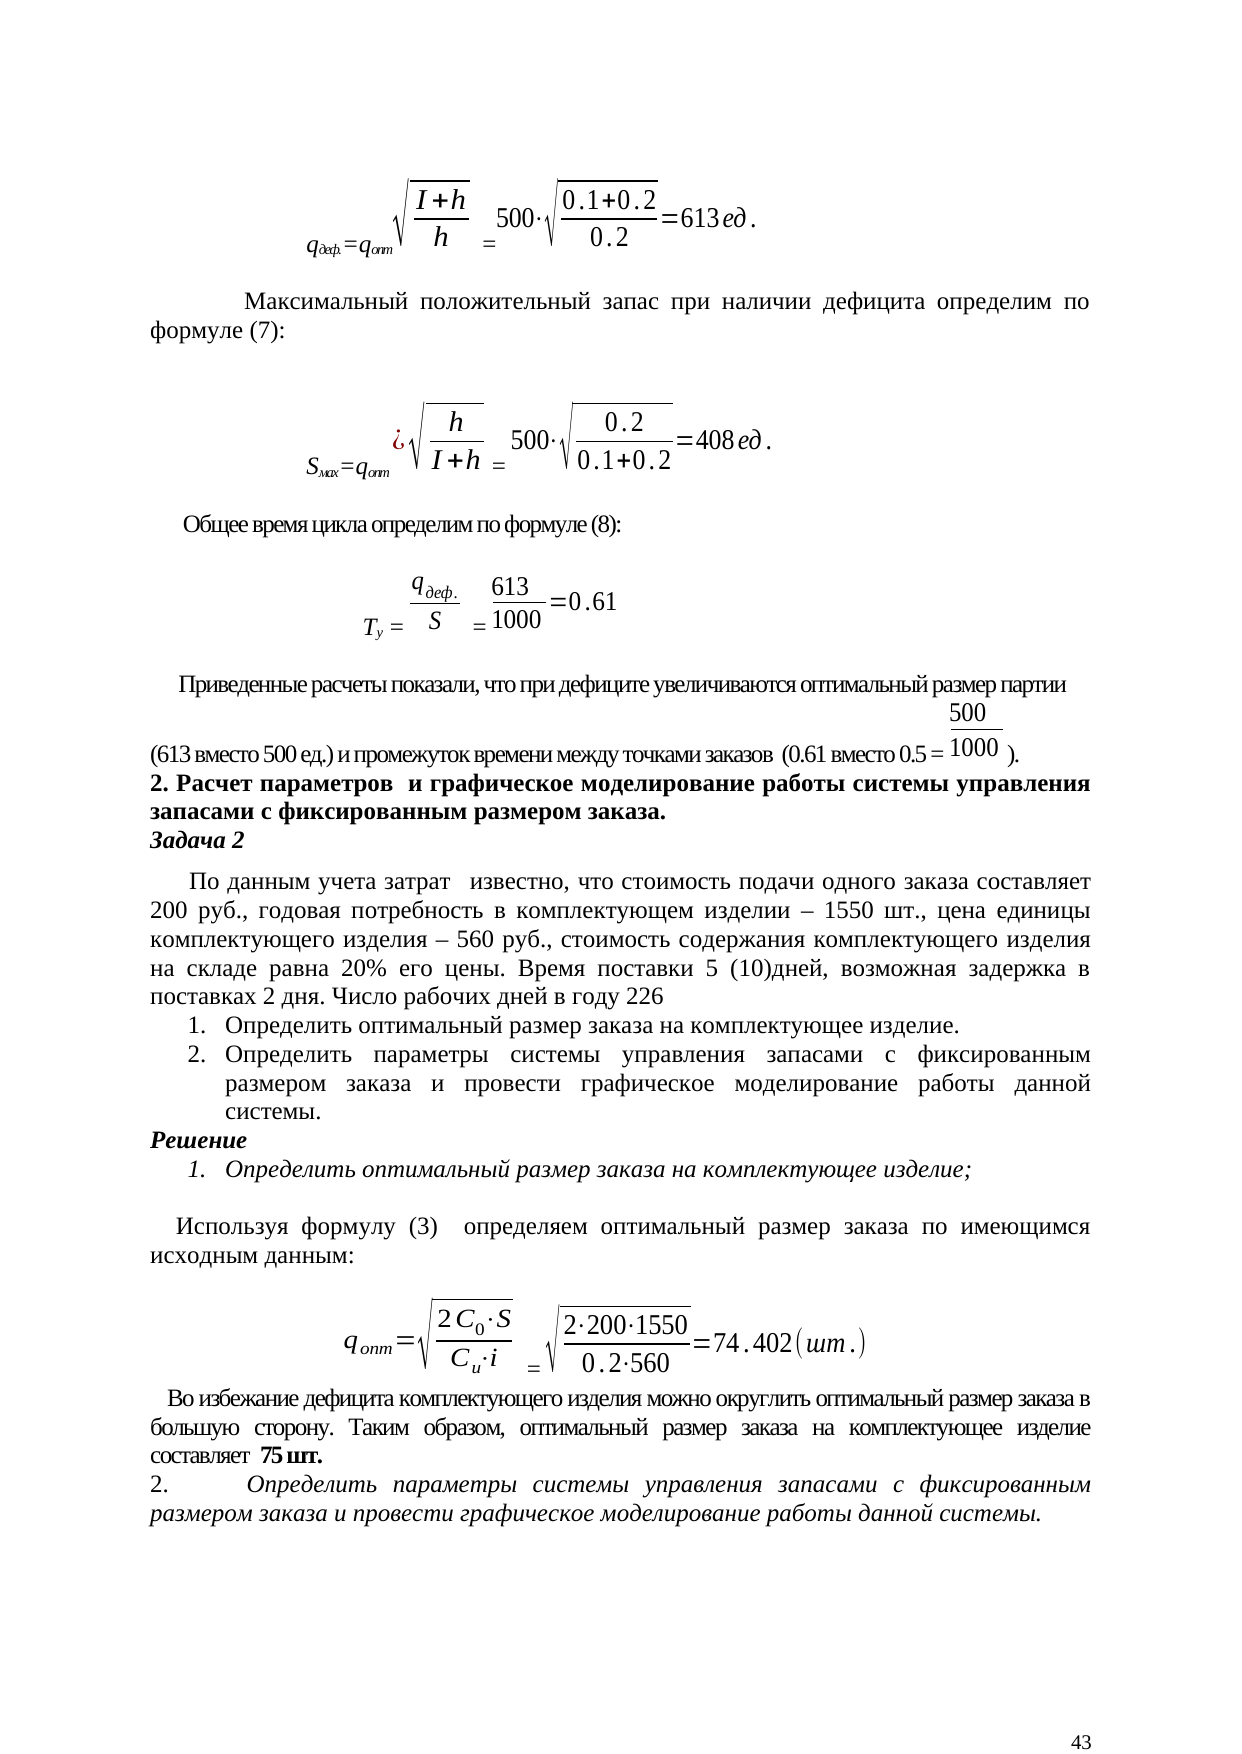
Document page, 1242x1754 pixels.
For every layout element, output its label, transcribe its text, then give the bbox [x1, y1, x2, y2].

text 2. Определить параметры системы управления запасами с фиксированным размером заказа и провести графическое моделирование работы данной системы. [150, 1469, 1092, 1527]
text Во избежание дефицита комплектующего изделия можно округлить оптимальный размер заказа в большую сторону. Таким образом, оптимальный размер заказа на комплектующее изделие составляет 75 шт. [150, 1383, 1092, 1469]
text Задача 2 [150, 825, 1092, 854]
list Определить параметры системы управления запасами с фиксированным размером заказа и провести графическое моделирование работы данной системы. [187, 1039, 1092, 1125]
text Максимальный положительный запас при наличии дефицита определим по формуле (7): [150, 286, 1092, 344]
text Общее время цикла определим по формуле (8): [150, 509, 1090, 538]
text = [150, 1298, 1092, 1383]
text Используя формулу (3) определяем оптимальный размер заказа по имеющимся исходным данным: [150, 1211, 1092, 1269]
list Определить оптимальный размер заказа на комплектующее изделие. [187, 1010, 1092, 1039]
text Sмах=qопт = [150, 401, 1090, 480]
text qдеф.=qопт = [150, 179, 1092, 258]
text Приведенные расчеты показали, что при дефиците увеличиваются оптимальный размер партии (613 вместо 500 ед.) и промежуток времени между точками заказов (0.61 вместо 0.5 = ). [150, 669, 1090, 768]
text Tу = = [150, 566, 1090, 641]
text Решение [150, 1125, 1092, 1154]
text 2. Расчет параметров и графическое моделирование работы системы управления запасами с фиксированным размером заказа. [150, 768, 1092, 825]
list Определить оптимальный размер заказа на комплектующее изделие; [187, 1154, 1092, 1183]
text По данным учета затратизвестно, что стоимость подачи одного заказа составляет 200 руб., годовая потребность в комплектующем изделии – 1550 шт., цена единицы комплектующего изделия – 560 руб., стоимость содержания комплектующего изделия на складе равна 20% его цены. Время поставки 5 (10)дней, возможная задержка в поставках 2 дня. Число рабочих дней в году 226 [150, 854, 1092, 1010]
